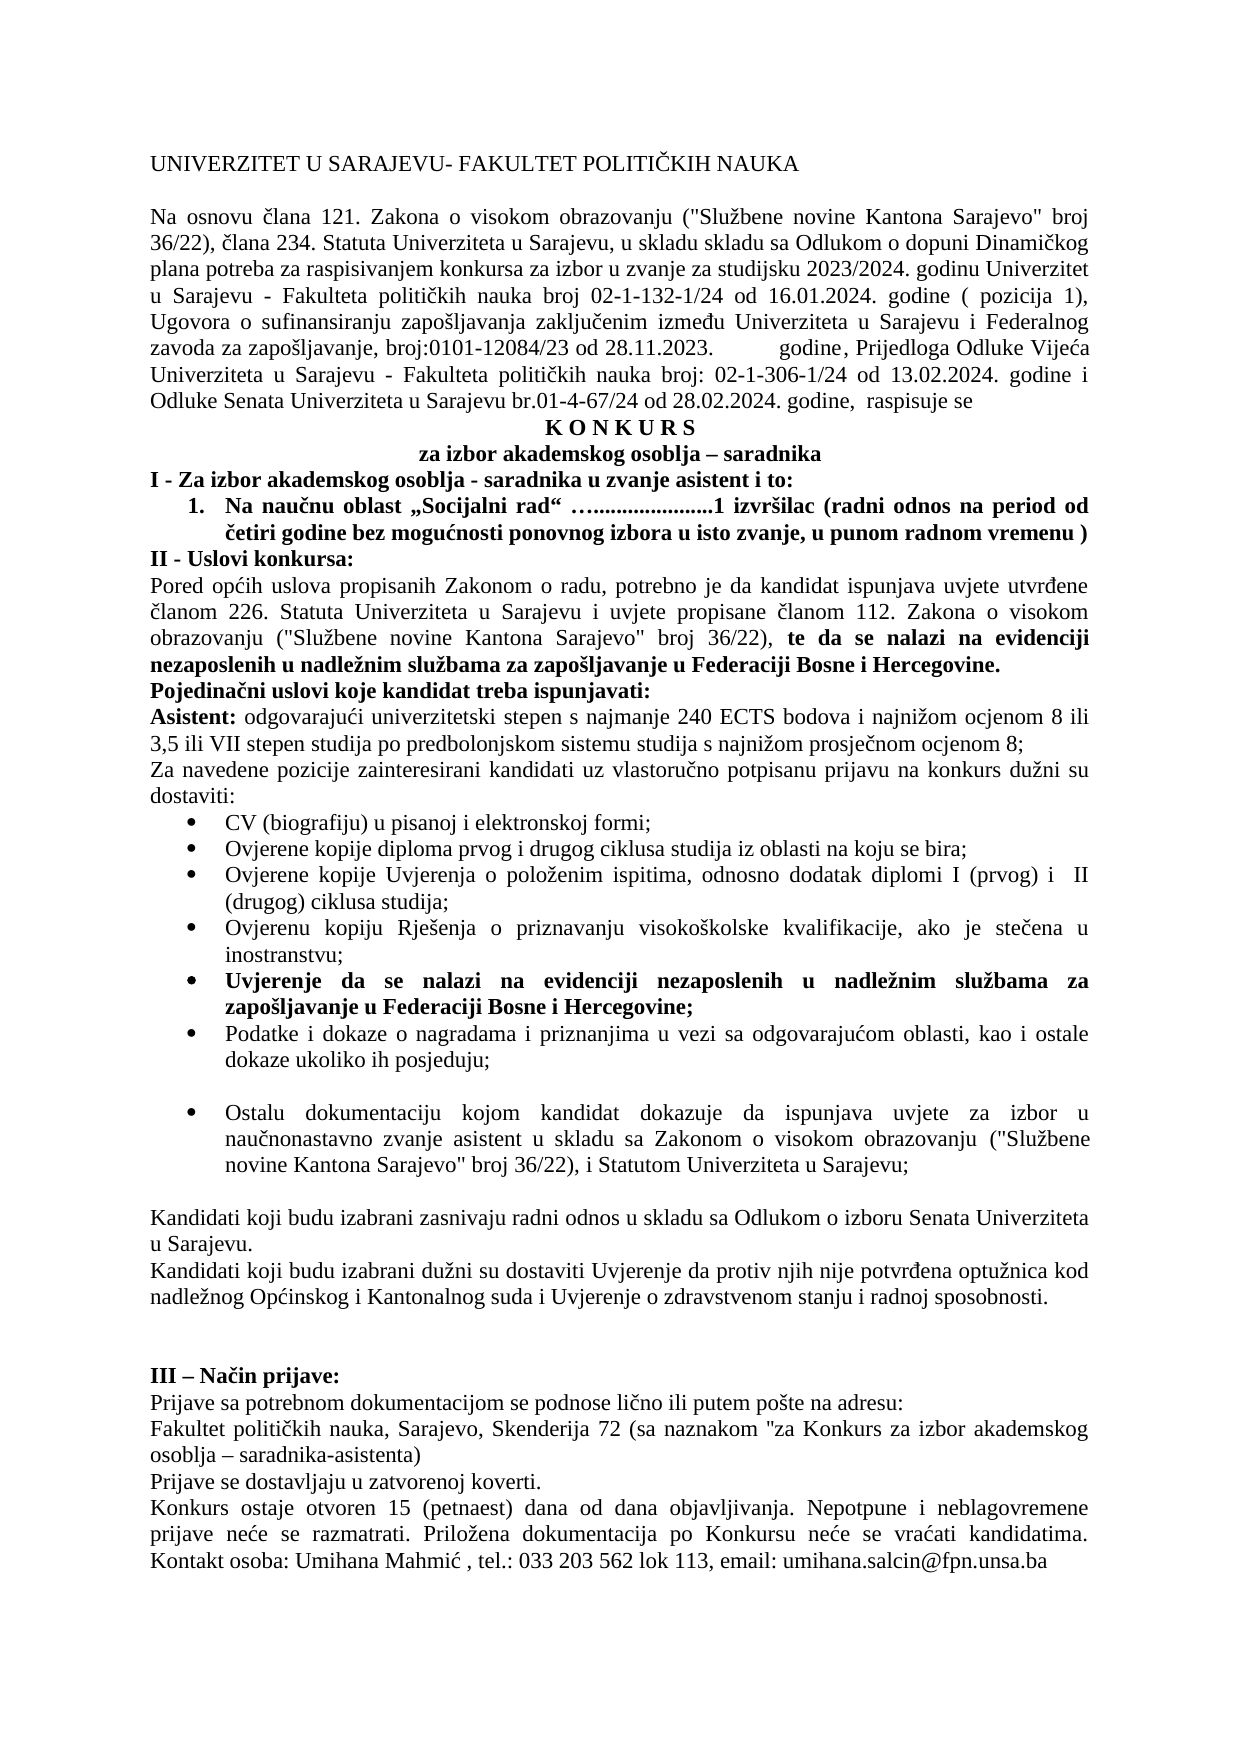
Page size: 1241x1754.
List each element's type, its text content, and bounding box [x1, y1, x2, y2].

text K O N K U R S [150, 413, 1090, 440]
text Za navedene pozicije zainteresirani kandidati uz vlastoručno potpisanu prijavu na konkurs dužni su dostaviti: [150, 756, 1090, 809]
text za izbor akademskog osoblja – saradnika [150, 440, 1090, 466]
text III – Način prijave: [150, 1362, 1090, 1389]
list Ovjerenu kopiju Rješenja o priznavanju visokoškolske kvalifikacije, ako je stečena u inostranstvu; [187, 914, 1090, 967]
list Na naučnu oblast „Socijalni rad“ ….....................1 izvršilac (radni odnos na period od četiri godine bez mogućnosti ponovnog izbora u isto zvanje, u punom radnom vremenu ) [187, 493, 1090, 545]
text II - Uslovi konkursa: [150, 545, 1090, 572]
list Ovjerene kopije Uvjerenja o položenim ispitima, odnosno dodatak diplomi I (prvog) i II (drugog) ciklusa studija; [187, 862, 1090, 914]
text Konkurs ostaje otvoren 15 (petnaest) dana od dana objavljivanja. Nepotpune i neblagovremene prijave neće se razmatrati. Priložena dokumentacija po Konkursu neće se vraćati kandidatima. Kontakt osoba: Umihana Mahmić , tel.: 033 203 562 lok 113, email: umihana.salcin@fpn.unsa.ba [150, 1494, 1090, 1573]
list Uvjerenje da se nalazi na evidenciji nezaposlenih u nadležnim službama za zapošljavanje u Federaciji Bosne i Hercegovine; [187, 967, 1090, 1020]
list Ostalu dokumentaciju kojom kandidat dokazuje da ispunjava uvjete za izbor u naučnonastavno zvanje asistent u skladu sa Zakonom o visokom obrazovanju ("Službene novine Kantona Sarajevo" broj 36/22), i Statutom Univerziteta u Sarajevu; [187, 1099, 1090, 1178]
text Pored općih uslova propisanih Zakonom o radu, potrebno je da kandidat ispunjava uvjete utvrđene članom 226. Statuta Univerziteta u Sarajevu i uvjete propisane članom 112. Zakona o visokom obrazovanju ("Službene novine Kantona Sarajevo" broj 36/22), te da se nalazi na evidenciji nezaposlenih u nadležnim službama za zapošljavanje u Federaciji Bosne i Hercegovine. [150, 572, 1090, 677]
text I - Za izbor akademskog osoblja - saradnika u zvanje asistent i to: [150, 466, 1090, 493]
list CV (biografiju) u pisanoj i elektronskoj formi; [187, 809, 1090, 835]
text Kandidati koji budu izabrani zasnivaju radni odnos u skladu sa Odlukom o izboru Senata Univerziteta u Sarajevu. [150, 1204, 1090, 1257]
text Prijave se dostavljaju u zatvorenoj koverti. [150, 1468, 1090, 1494]
text Fakultet političkih nauka, Sarajevo, Skenderija 72 (sa naznakom ''za Konkurs za izbor akademskog osoblja – saradnika-asistenta) [150, 1415, 1090, 1468]
text Prijave sa potrebnom dokumentacijom se podnose lično ili putem pošte na adresu: [150, 1389, 1090, 1415]
text Asistent: odgovarajući univerzitetski stepen s najmanje 240 ECTS bodova i najnižom ocjenom 8 ili 3,5 ili VII stepen studija po predbolonjskom sistemu studija s najnižom prosječnom ocjenom 8; [150, 703, 1090, 756]
list Podatke i dokaze o nagradama i priznanjima u vezi sa odgovarajućom oblasti, kao i ostale dokaze ukoliko ih posjeduju; [187, 1020, 1090, 1072]
text Pojedinačni uslovi koje kandidat treba ispunjavati: [150, 677, 1090, 703]
text Na osnovu člana 121. Zakona o visokom obrazovanju ("Službene novine Kantona Sarajevo" broj 36/22), člana 234. Statuta Univerziteta u Sarajevu, u skladu skladu sa Odlukom o dopuni Dinamičkog plana potreba za raspisivanjem konkursa za izbor u zvanje za studijsku 2023/2024. godinu Univerzitet u Sarajevu - Fakulteta političkih nauka broj 02-1-132-1/24 od 16.01.2024. godine ( pozicija 1), Ugovora o sufinansiranju zapošljavanja zaključenim između Univerziteta u Sarajevu i Federalnog zavoda za zapošljavanje, broj:0101-12084/23 od 28.11.2023. godine, Prijedloga Odluke Vijeća Univerziteta u Sarajevu - Fakulteta političkih nauka broj: 02-1-306-1/24 od 13.02.2024. godine i Odluke Senata Univerziteta u Sarajevu br.01-4-67/24 od 28.02.2024. godine, raspisuje se [150, 203, 1090, 413]
text Kandidati koji budu izabrani dužni su dostaviti Uvjerenje da protiv njih nije potvrđena optužnica kod nadležnog Općinskog i Kantonalnog suda i Uvjerenje o zdravstvenom stanju i radnoj sposobnosti. [150, 1257, 1090, 1309]
list Ovjerene kopije diploma prvog i drugog ciklusa studija iz oblasti na koju se bira; [187, 835, 1090, 862]
text UNIVERZITET U SARAJEVU- FAKULTET POLITIČKIH NAUKA [150, 150, 1090, 176]
